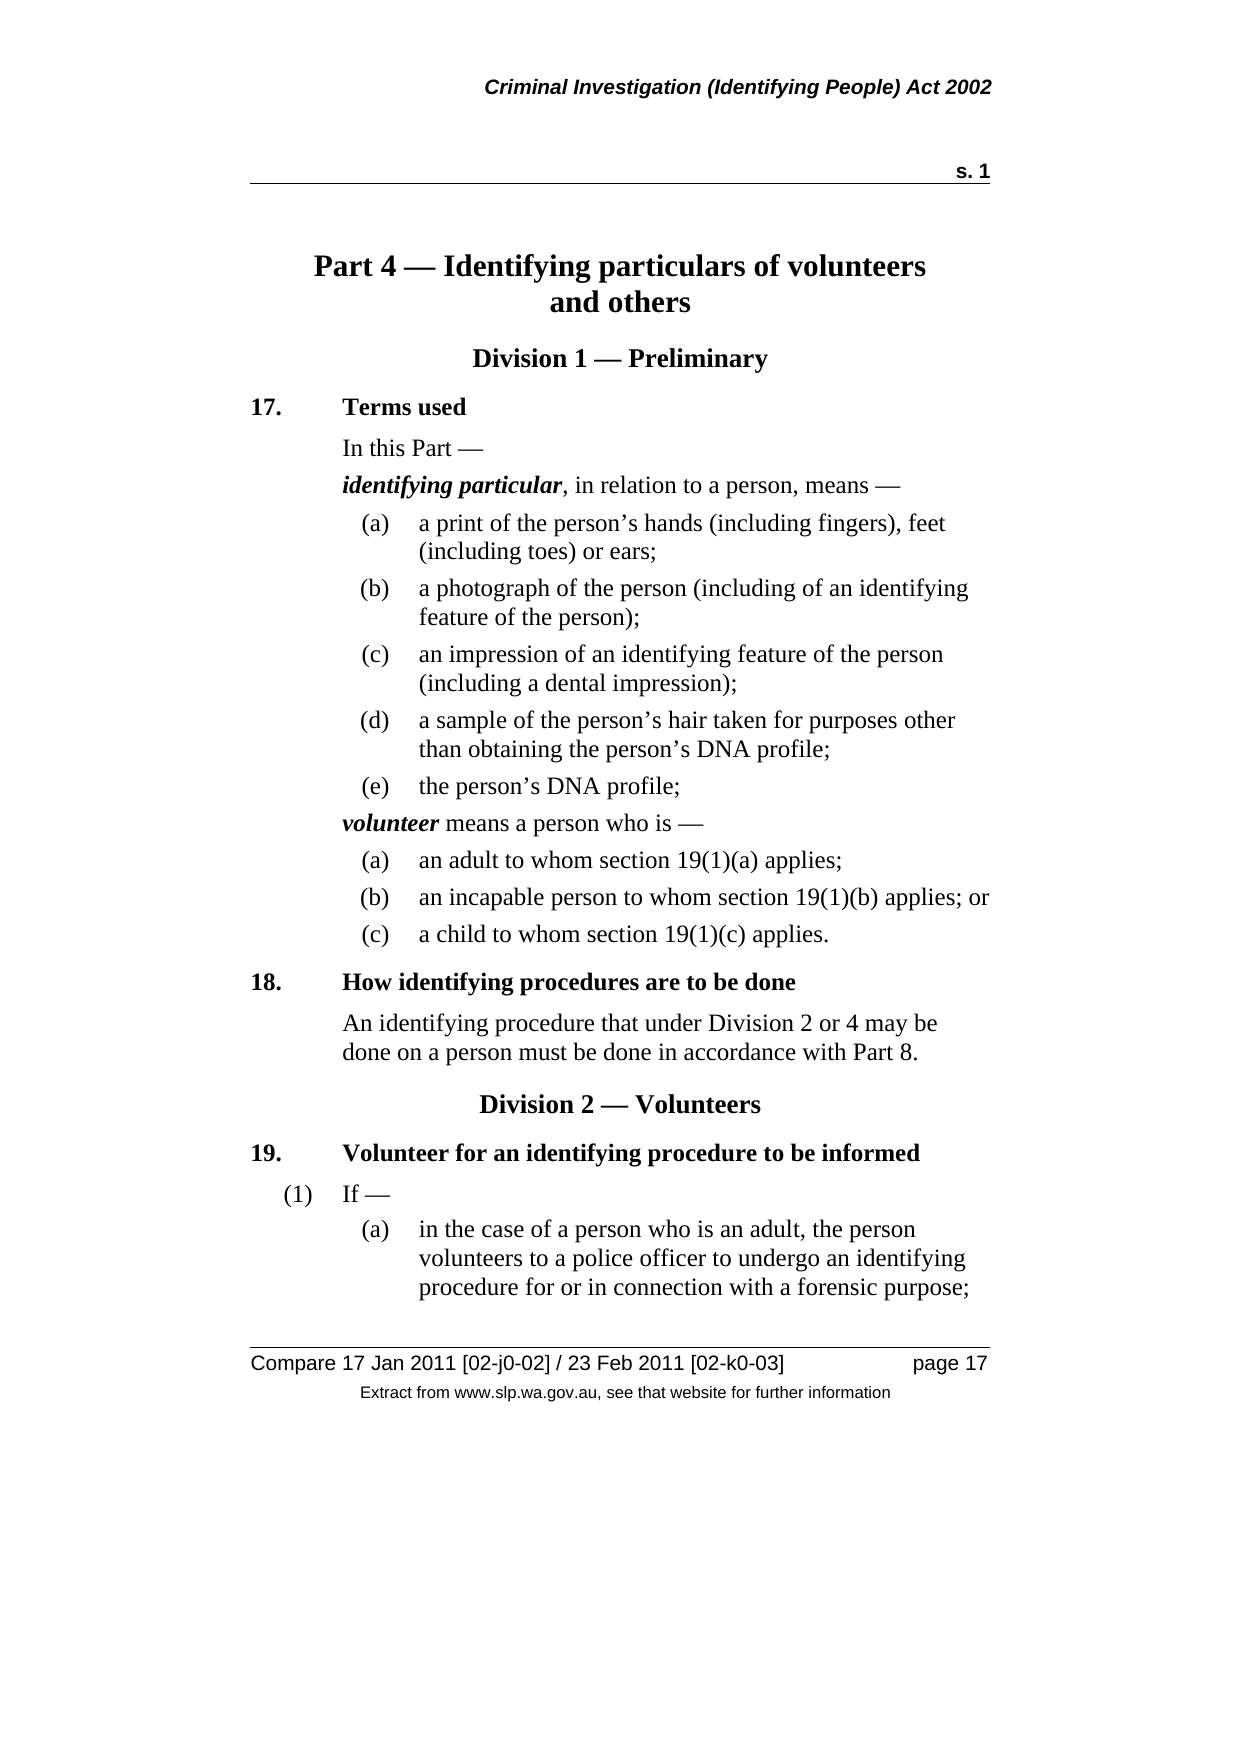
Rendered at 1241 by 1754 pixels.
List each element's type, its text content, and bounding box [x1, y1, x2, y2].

text (a) in the case of a person who is an adult, the person volunteers to a police officer to undergo an identifying procedure for or in connection with a forensic purpose; [250, 1214, 990, 1301]
text (b) an incapable person to whom section 19(1)(b) applies; or [250, 882, 990, 911]
subtitle Division 2 — Volunteers [250, 1088, 990, 1119]
subtitle Division 1 — Preliminary [250, 342, 990, 373]
text (a) an adult to whom section 19(1)(a) applies; [250, 845, 990, 874]
text identifying particular, in relation to a person, means — [250, 471, 990, 499]
text (d) a sample of the person’s hair taken for purposes other than obtaining the person’s DNA profile; [250, 705, 990, 763]
text (c) an impression of an identifying feature of the person (including a dental impression); [250, 639, 990, 697]
subtitle 17. Terms used [250, 392, 990, 421]
subtitle Part 4 — Identifying particulars of volunteers and others [250, 247, 990, 319]
subtitle 19. Volunteer for an identifying procedure to be informed [250, 1138, 990, 1167]
text (1) If — [250, 1179, 990, 1208]
text (c) a child to whom section 19(1)(c) applies. [250, 919, 990, 948]
text (a) a print of the person’s hands (including fingers), feet (including toes) or ears; [250, 508, 990, 565]
text (b) a photograph of the person (including of an identifying feature of the person); [250, 573, 990, 631]
text In this Part — [250, 433, 990, 462]
text volunteer means a person who is — [250, 808, 990, 837]
subtitle 18. How identifying procedures are to be done [250, 967, 990, 996]
text An identifying procedure that under Division 2 or 4 may be done on a person must be done in accordance with Part 8. [250, 1008, 990, 1066]
text (e) the person’s DNA profile; [250, 771, 990, 800]
